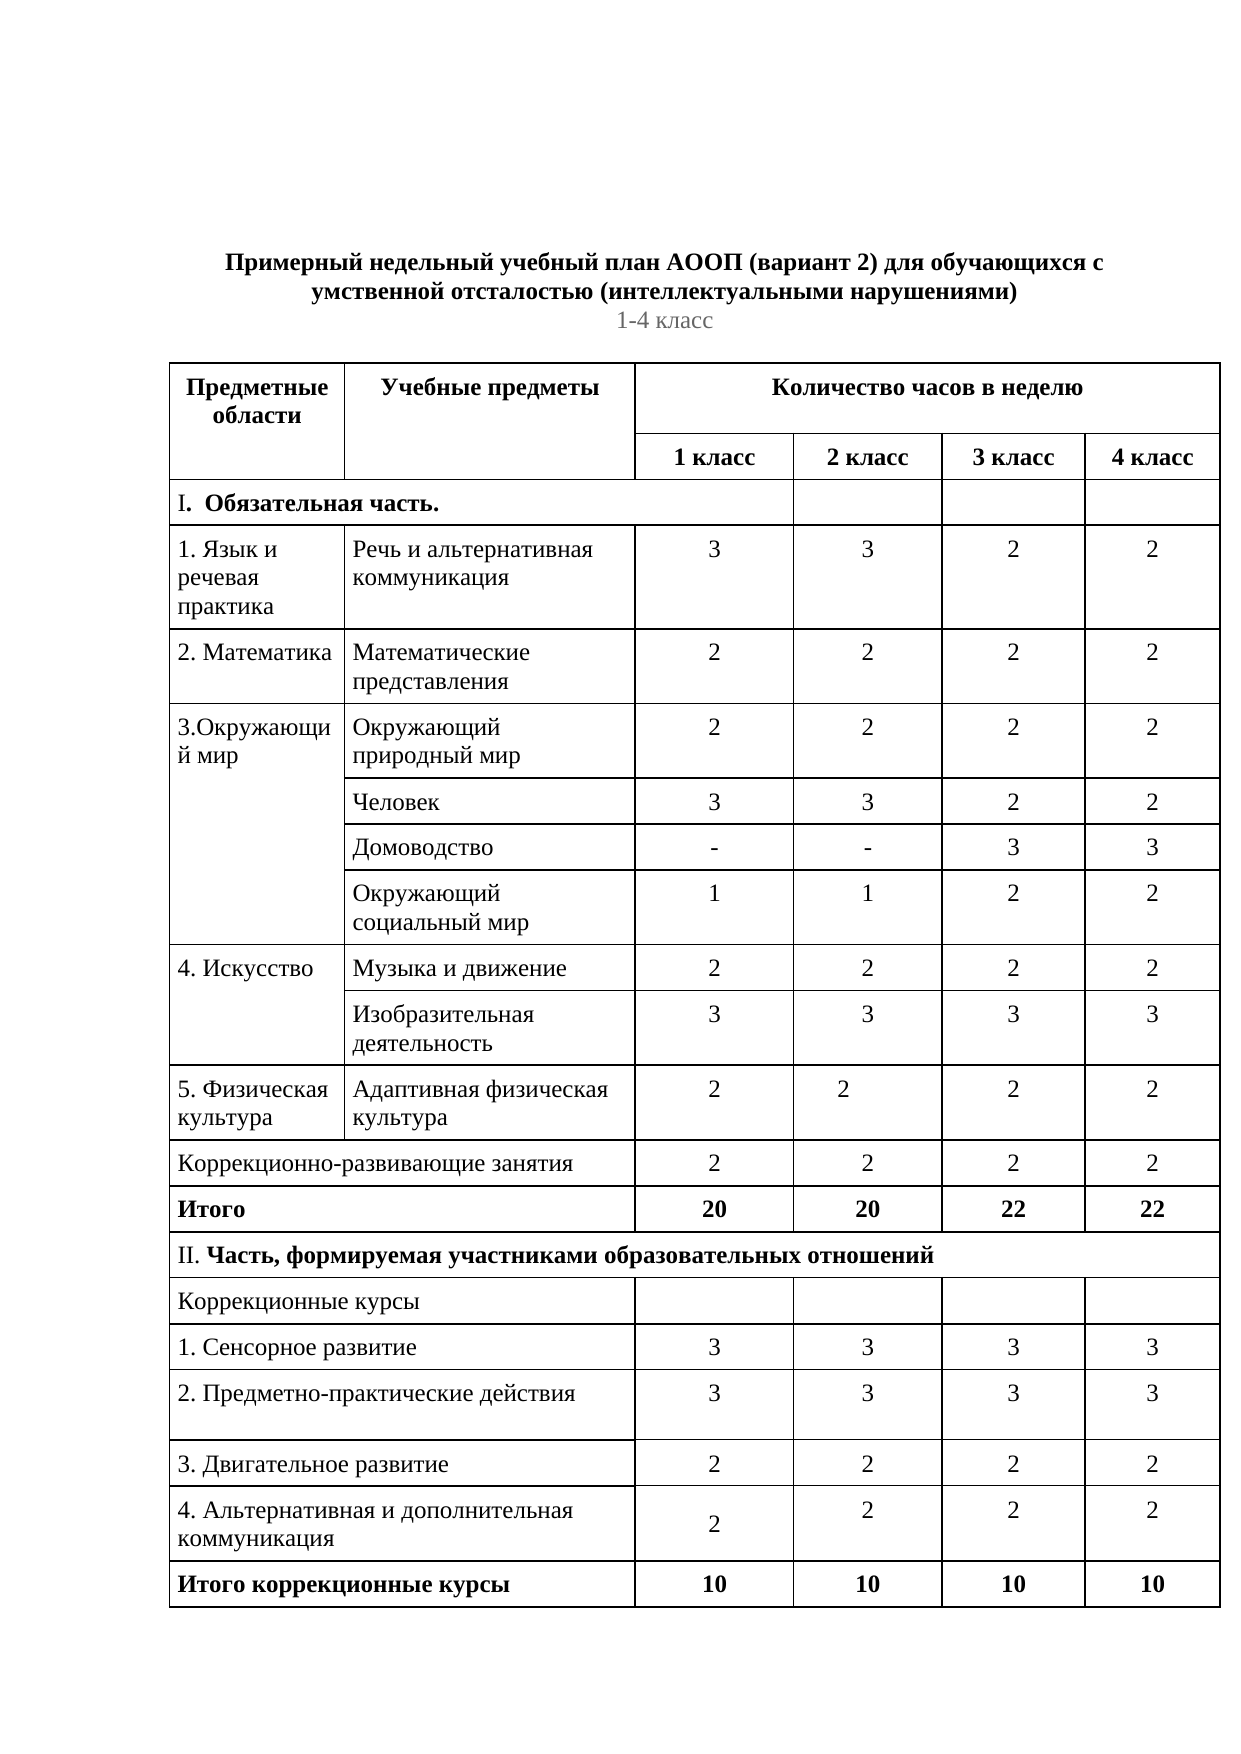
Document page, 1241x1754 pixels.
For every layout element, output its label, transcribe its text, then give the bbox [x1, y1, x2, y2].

table_cell 2 [1086, 1486, 1219, 1560]
table_cell 2 [1086, 630, 1219, 702]
table_cell 20 [636, 1187, 793, 1231]
table_cell 2. Математика [170, 630, 344, 702]
table_cell [636, 1278, 793, 1323]
table_cell 2 [943, 1440, 1084, 1485]
table_header Количество часов в неделю [636, 364, 1219, 432]
table_cell Математические представления [345, 630, 634, 702]
table_cell 3 [943, 825, 1084, 869]
table_cell - [794, 825, 941, 869]
table_cell 3 [1086, 1370, 1219, 1439]
table_cell 3 [943, 1325, 1084, 1369]
table_cell 2 [794, 1440, 941, 1485]
table_cell 2. Предметно-практические действия [170, 1370, 634, 1439]
table_cell I. Обязательная часть. [170, 480, 793, 524]
table_cell [794, 480, 941, 524]
table_cell Адаптивная физическая культура [345, 1066, 634, 1139]
table_cell 4. Искусство [170, 945, 344, 1064]
table_cell 3 [636, 1325, 793, 1369]
table_cell 2 [943, 779, 1084, 823]
table_cell 3 [794, 1370, 941, 1439]
table_cell 4. Альтернативная и дополнительная коммуникация [170, 1487, 634, 1560]
table_cell II. Часть, формируемая участниками образовательных отношений [170, 1233, 1219, 1277]
table_cell Окружающий природный мир [345, 704, 634, 777]
table_cell Итого [170, 1187, 634, 1231]
table_cell 2 [1086, 871, 1219, 944]
table_cell 3 [636, 991, 793, 1064]
table_cell 2 [636, 1066, 793, 1139]
table_cell 3 [794, 526, 941, 628]
table_cell Окружающий социальный мир [345, 871, 634, 944]
table_cell 2 [1086, 704, 1219, 777]
table_header Учебные предметы [345, 364, 634, 478]
table_cell Человек [345, 779, 634, 823]
table_cell 2 [943, 871, 1084, 944]
table_cell 20 [794, 1187, 941, 1231]
table_cell 22 [1086, 1187, 1219, 1231]
table_cell [1086, 480, 1219, 524]
table_cell 5. Физическая культура [170, 1066, 344, 1139]
table_cell 2 [1086, 1141, 1219, 1185]
table_cell 10 [1086, 1562, 1219, 1606]
table_cell 3 [794, 779, 941, 823]
table_cell 2 [943, 1486, 1084, 1560]
table_cell 3.Окружающий мир [170, 704, 344, 944]
table_cell - [636, 825, 793, 869]
table_cell 3 [1086, 1325, 1219, 1369]
table_cell Речь и альтернативная коммуникация [345, 526, 634, 628]
text 1-4 класс [177, 305, 1152, 333]
table_cell 3 [1086, 825, 1219, 869]
table_cell 2 [794, 1066, 941, 1139]
text Примерный недельный учебный план АООП (вариант 2) для обучающихся с умственной отсталостью (интеллектуальными нарушениями) [177, 247, 1152, 305]
table_cell [794, 1278, 941, 1323]
table_cell 2 [636, 945, 793, 990]
table_cell 3 [943, 1370, 1084, 1439]
table_cell 1 [794, 871, 941, 944]
table_cell 10 [943, 1562, 1084, 1606]
table_cell 3 [1086, 991, 1219, 1064]
table_cell Итого коррекционные курсы [170, 1562, 634, 1606]
table_cell 2 [636, 1141, 793, 1185]
table_cell 3 [943, 991, 1084, 1064]
table_cell 2 [1086, 779, 1219, 823]
table_cell 3 [794, 991, 941, 1064]
table_cell 22 [943, 1187, 1084, 1231]
table_cell 3 [636, 779, 793, 823]
table_cell Домоводство [345, 825, 634, 869]
table_cell 2 [794, 1486, 941, 1560]
table_cell 2 [794, 630, 941, 702]
table_cell 2 класс [794, 434, 941, 478]
table_cell Коррекционные курсы [170, 1278, 634, 1323]
table_cell 2 [636, 1440, 793, 1485]
table_header Предметные области [170, 364, 344, 478]
table_cell 2 [943, 1066, 1084, 1139]
table_cell Коррекционно-развивающие занятия [170, 1141, 634, 1185]
table_cell 2 [636, 704, 793, 777]
table_cell 2 [943, 704, 1084, 777]
table_cell 3 [636, 526, 793, 628]
table_cell Изобразительная деятельность [345, 991, 634, 1064]
table_cell 3. Двигательное развитие [170, 1441, 634, 1485]
table_cell 3 класс [943, 434, 1084, 478]
table_cell [943, 480, 1084, 524]
table_cell 2 [943, 630, 1084, 702]
table_cell 2 [794, 945, 941, 990]
table_cell 2 [1086, 1440, 1219, 1485]
table_cell 3 [636, 1370, 793, 1439]
table_cell [943, 1278, 1084, 1323]
table_cell 2 [1086, 1066, 1219, 1139]
table_cell 1 [636, 871, 793, 944]
table_cell 2 [943, 526, 1084, 628]
table_cell 2 [794, 704, 941, 777]
table_cell 2 [1086, 526, 1219, 628]
table_cell 10 [636, 1562, 793, 1606]
table_cell 1 класс [636, 434, 793, 478]
table_cell 1. Сенсорное развитие [170, 1325, 634, 1369]
table_cell 3 [794, 1325, 941, 1369]
table_cell 10 [794, 1562, 941, 1606]
table_cell [1086, 1278, 1219, 1323]
table_cell 2 [943, 1141, 1084, 1185]
table_cell 2 [636, 1486, 793, 1560]
table_cell 4 класс [1086, 434, 1219, 478]
table_cell Музыка и движение [345, 945, 634, 990]
table_cell 1. Язык и речевая практика [170, 526, 344, 628]
table_cell 2 [636, 630, 793, 702]
table_cell 2 [794, 1141, 941, 1185]
table_cell 2 [943, 945, 1084, 990]
table_cell 2 [1086, 945, 1219, 990]
